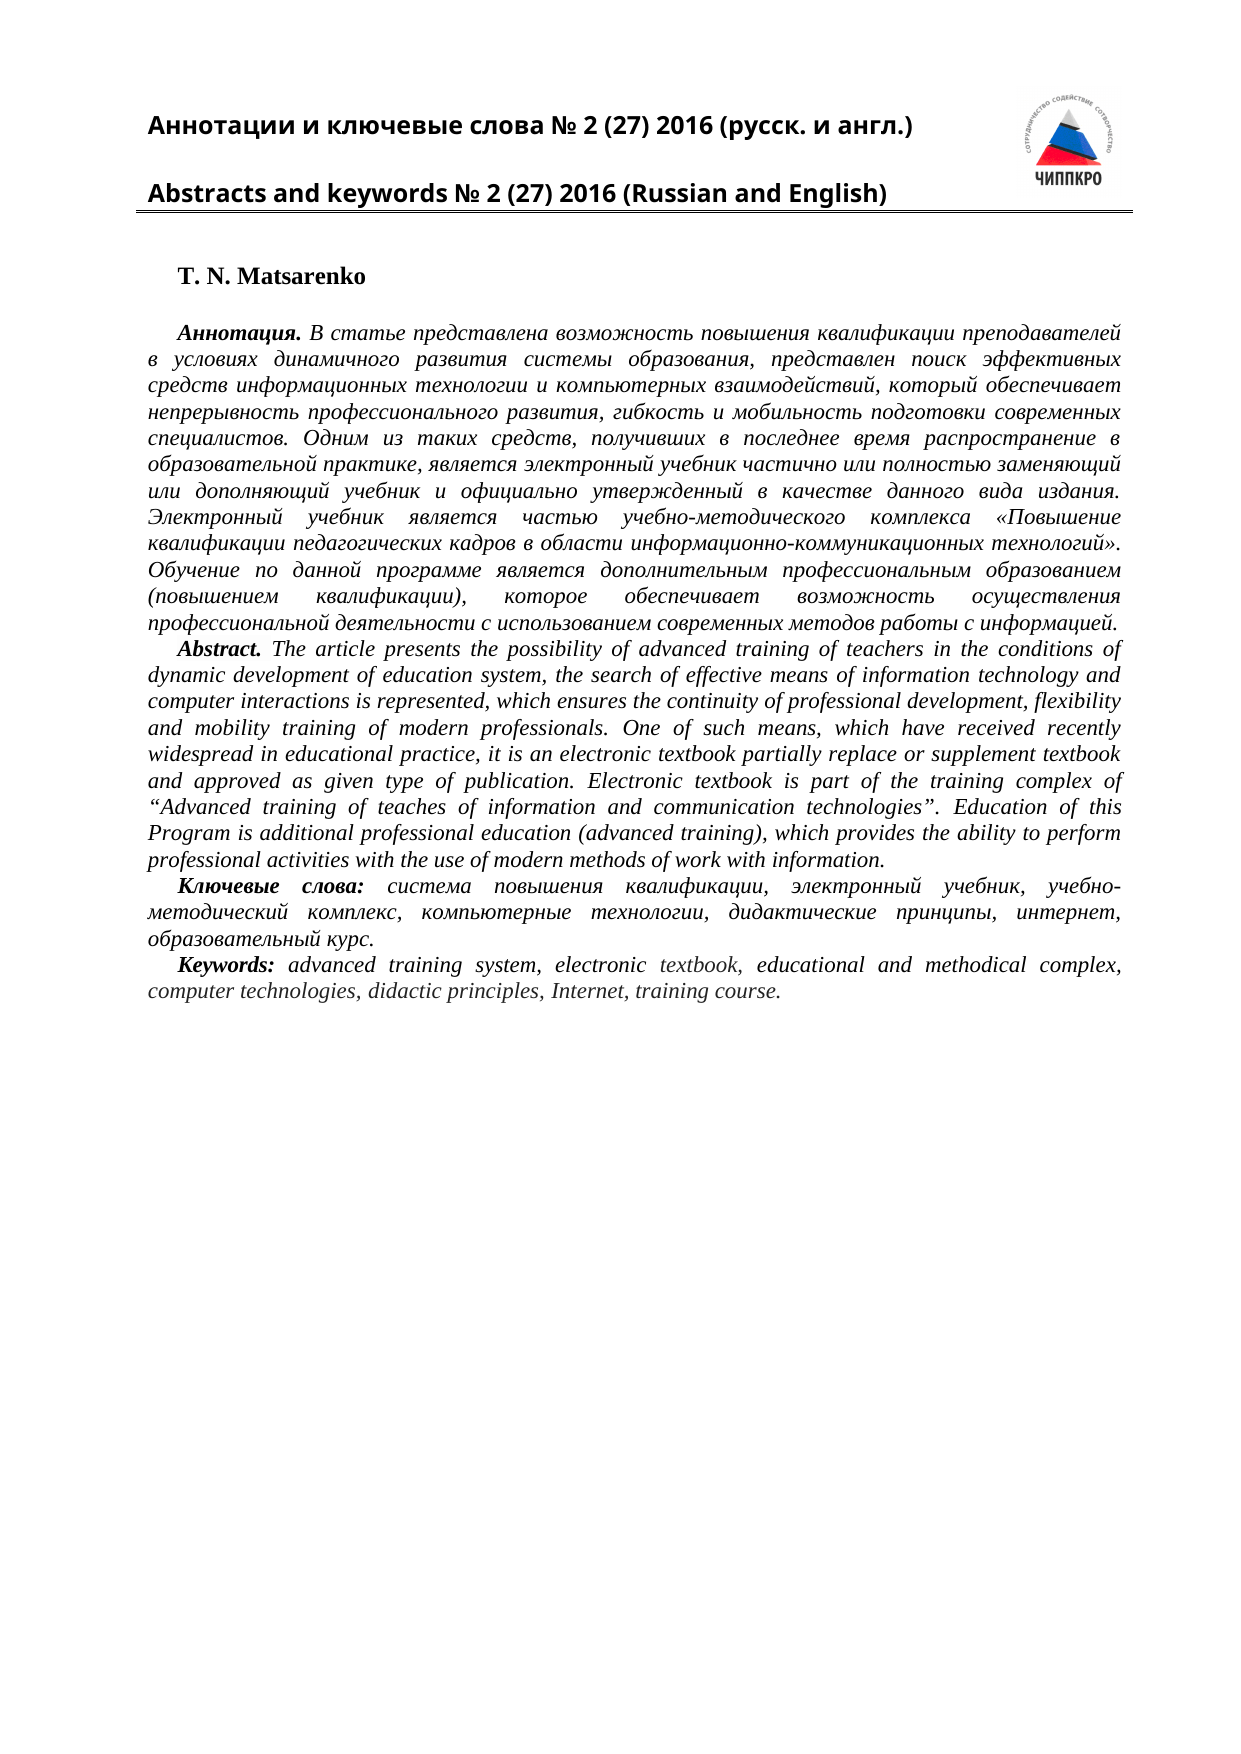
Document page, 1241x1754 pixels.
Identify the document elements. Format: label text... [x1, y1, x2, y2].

text Аннотация. В статье представлена возможность повышения квалификации преподавателей в условиях динамичного развития системы образования, представлен поиск эффективных средств информационных технологии и компьютерных взаимодействий, который обеспечивает непрерывность профессионального развития, гибкость и мобильность подготовки современных специалистов. Одним из таких средств, получивших в последнее время распространение в образовательной практике, является электронный учебник частично или полностью заменяющий или дополняющий учебник и официально утвержденный в качестве данного вида издания. Электронный учебник является частью учебно-методического комплекса «Повышение квалификации педагогических кадров в области информационно-коммуникационных технологий». Обучение по данной программе является дополнительным профессиональным образованием (повышением квалификации), которое обеспечивает возможность осуществления профессиональной деятельности с использованием современных методов работы с информацией. [148, 319, 1122, 635]
text Abstract. The article presents the possibility of advanced training of teachers in the conditions of dynamic development of education system, the search of effective means of information technology and computer interactions is represented, which ensures the continuity of professional development, flexibility and mobility training of modern professionals. One of such means, which have received recently widespread in educational practice, it is an electronic textbook partially replace or supplement textbook and approved as given type of publication. Electronic textbook is part of the training complex of “Advanced training of teaches of information and communication technologies”. Education of this Program is additional professional education (advanced training), which provides the ability to perform professional activities with the use of modern methods of work with information. [148, 635, 1122, 872]
text Ключевые слова: система повышения квалификации, электронный учебник, учебно-методический комплекс, компьютерные технологии, дидактические принципы, интернет, образовательный курс. [148, 872, 1122, 951]
text Keywords: advanced training system, electronic textbook, educational and methodical complex, computer technologies, didactic principles, Internet, training course. [148, 951, 1122, 1004]
text T. N. Мatsarenko [177, 261, 1122, 290]
picture [1016, 86, 1123, 198]
